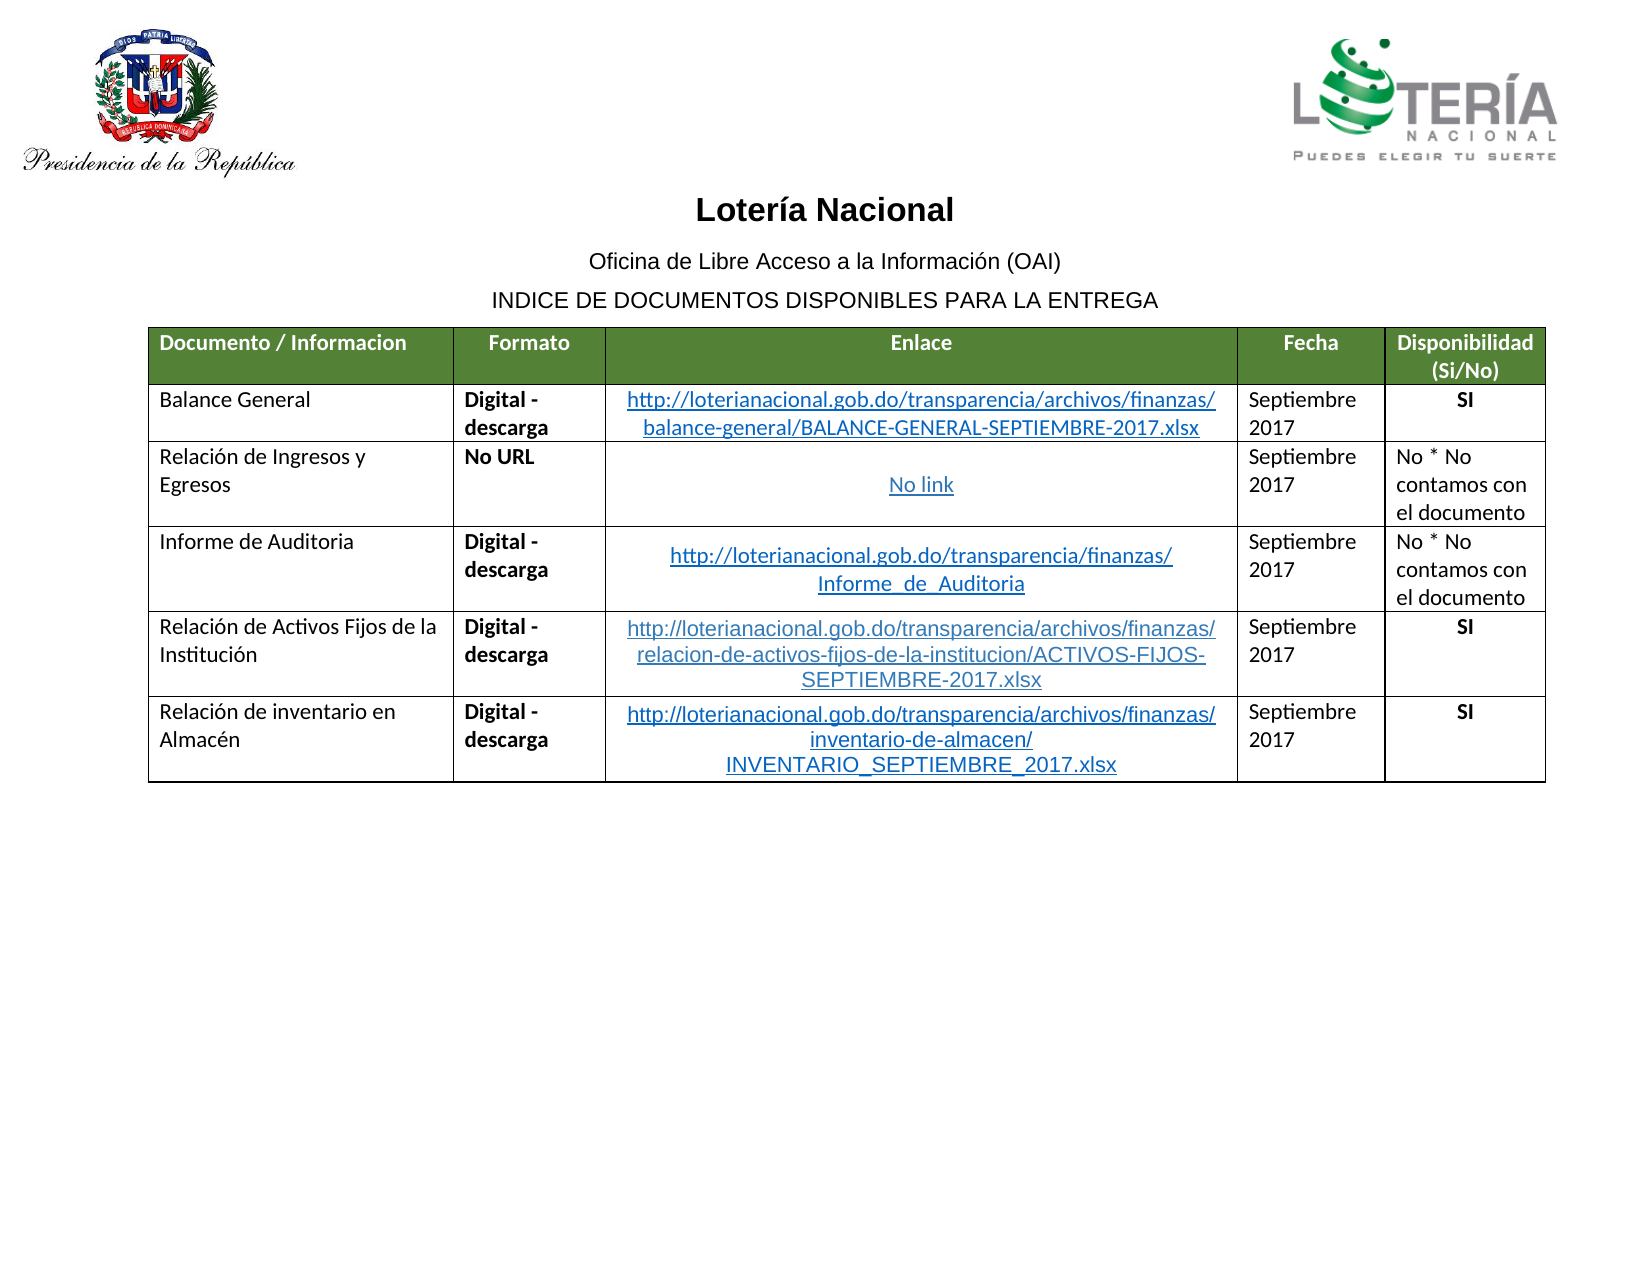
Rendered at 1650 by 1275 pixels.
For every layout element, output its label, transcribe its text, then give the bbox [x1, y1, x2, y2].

table_cell Septiembre 2017 [1238, 527, 1384, 611]
table_cell Relación de Activos Fijos de la Institución [149, 612, 453, 696]
table_cell Septiembre 2017 [1238, 442, 1384, 526]
table_cell Balance General [149, 385, 453, 441]
table_cell Relación de inventario en Almacén [149, 697, 453, 781]
table_header Formato [454, 328, 605, 384]
table_cell Digital -descarga [454, 612, 605, 696]
table_cell Digital -descarga [454, 527, 605, 611]
table_cell SI [1386, 612, 1545, 696]
table_cell http://loterianacional.gob.do/transparencia/archivos/finanzas/relacion-de-activos-fijos-de-la-institucion/ACTIVOS-FIJOS-SEPTIEMBRE-2017.xlsx [606, 612, 1237, 696]
picture [23, 29, 300, 187]
table_cell No * No contamos con el documento [1386, 442, 1545, 526]
table_cell Septiembre 2017 [1238, 697, 1384, 781]
table_cell http://loterianacional.gob.do/transparencia/finanzas/Informe_de_Auditoria [606, 527, 1237, 611]
table_cell Relación de Ingresos y Egresos [149, 442, 453, 526]
table_cell Informe de Auditoria [149, 527, 453, 611]
table_header Enlace [606, 328, 1237, 384]
table_cell http://loterianacional.gob.do/transparencia/archivos/finanzas/inventario-de-almacen/INVENTARIO_SEPTIEMBRE_2017.xlsx [606, 697, 1237, 781]
table_cell SI [1386, 697, 1545, 781]
table_cell Septiembre 2017 [1238, 612, 1384, 696]
table_cell No * No contamos con el documento [1386, 527, 1545, 611]
picture [1293, 39, 1571, 171]
table_cell No link [606, 442, 1237, 526]
table_cell Septiembre 2017 [1238, 385, 1384, 441]
table_cell SI [1386, 385, 1545, 441]
table_cell Digital -descarga [454, 697, 605, 781]
table_header Disponibilidad (Si/No) [1386, 328, 1545, 384]
table_cell Digital -descarga [454, 385, 605, 441]
table_cell No URL [454, 442, 605, 526]
table_header Fecha [1238, 328, 1384, 384]
table_header Documento / Informacion [149, 328, 453, 384]
table_cell http://loterianacional.gob.do/transparencia/archivos/finanzas/balance-general/BALANCE-GENERAL-SEPTIEMBRE-2017.xlsx [606, 385, 1237, 441]
